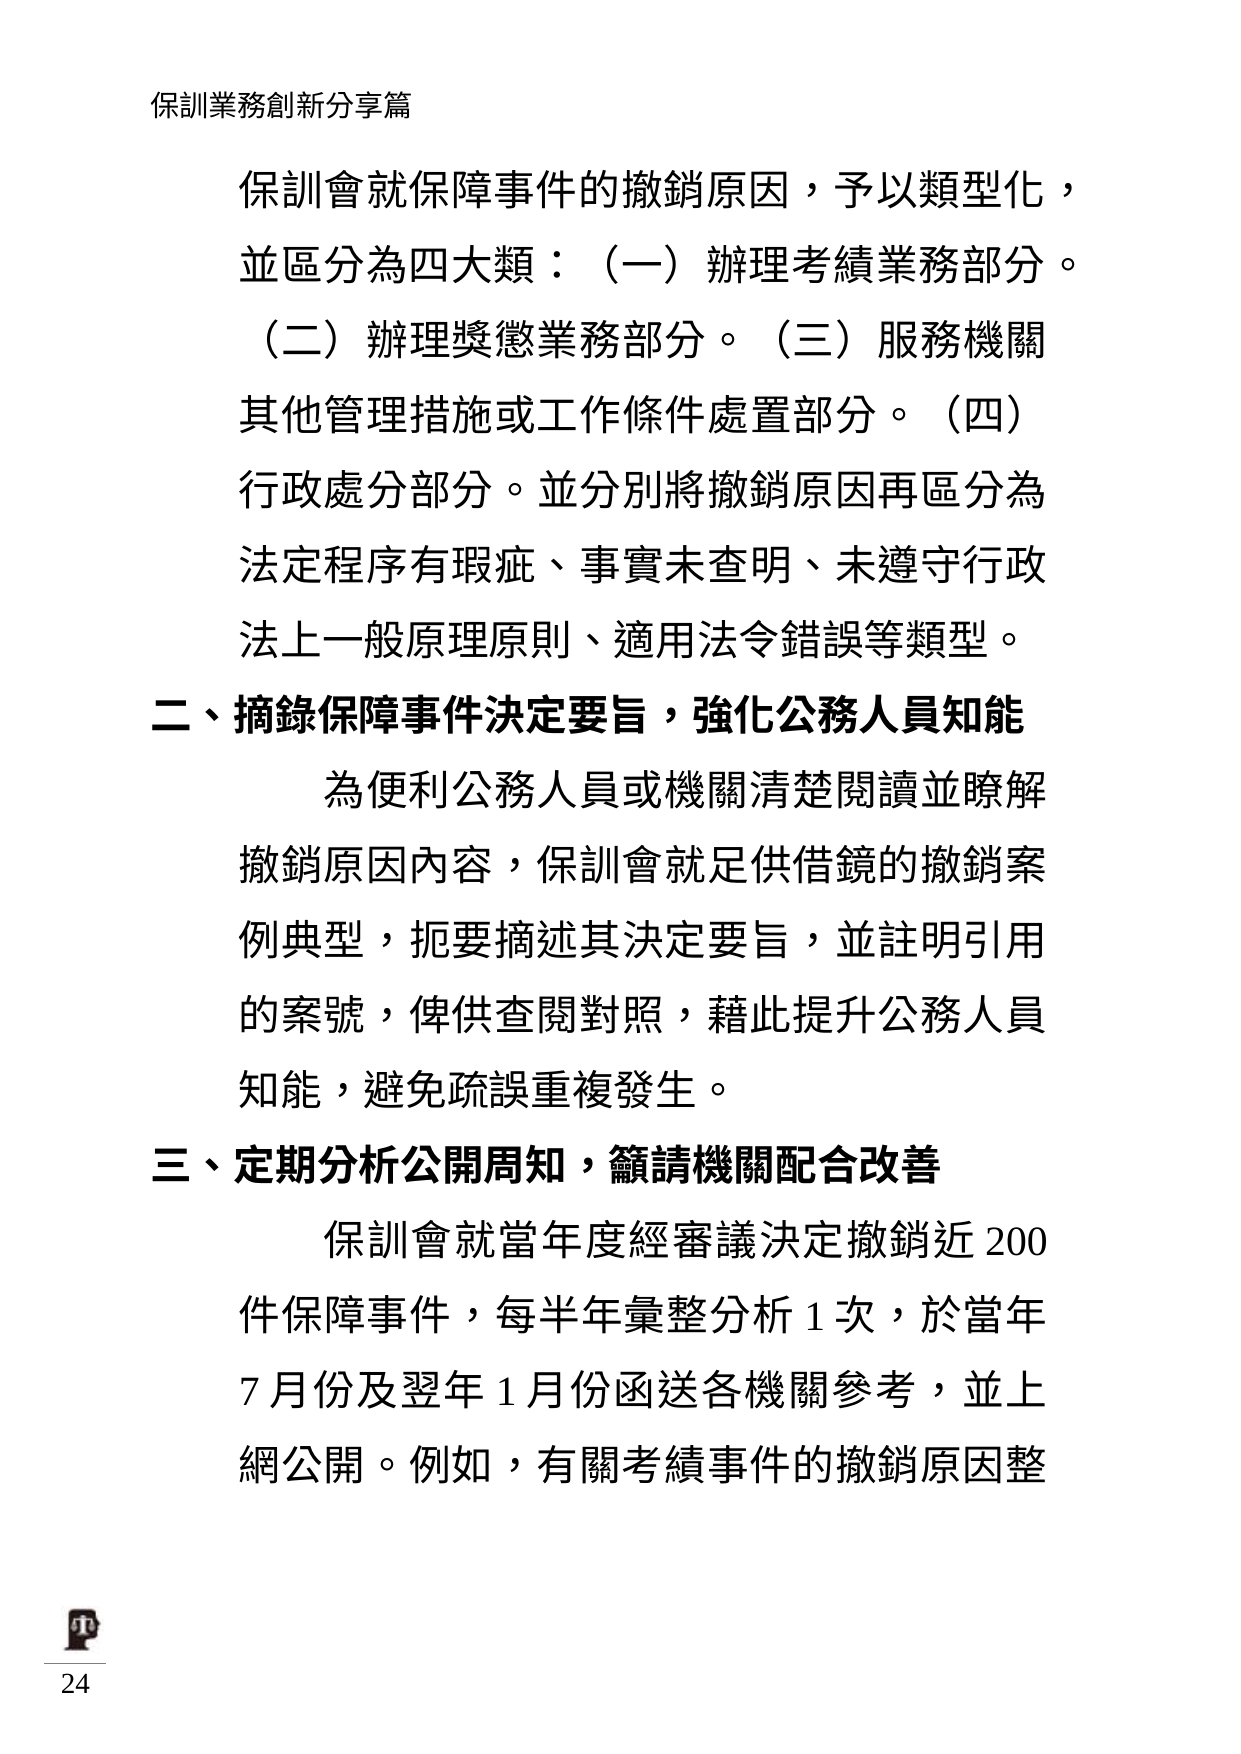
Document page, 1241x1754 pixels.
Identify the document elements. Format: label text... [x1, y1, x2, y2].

text 為便利公務人員或機關清楚閱讀並瞭解撤銷原因內容，保訓會就足供借鏡的撤銷案例典型，扼要摘述其決定要旨，並註明引用的案號，俾供查閱對照，藉此提升公務人員知能，避免疏誤重複發生。 [238, 750, 1047, 1125]
text 三、 定期分析公開周知，籲請機關配合改善 [150, 1125, 1053, 1200]
text 保訓會就當年度經審議決定撤銷近200件保障事件，每半年彙整分析1次，於當年7月份及翌年1月份函送各機關參考，並上網公開。例如，有關考績事件的撤銷原因整理，對各機關每年辦理年終考績作業，即有莫大助益。 [238, 1200, 1047, 1500]
text 二、 摘錄保障事件決定要旨，強化公務人員知能 [150, 675, 1053, 750]
picture [61, 1606, 104, 1654]
